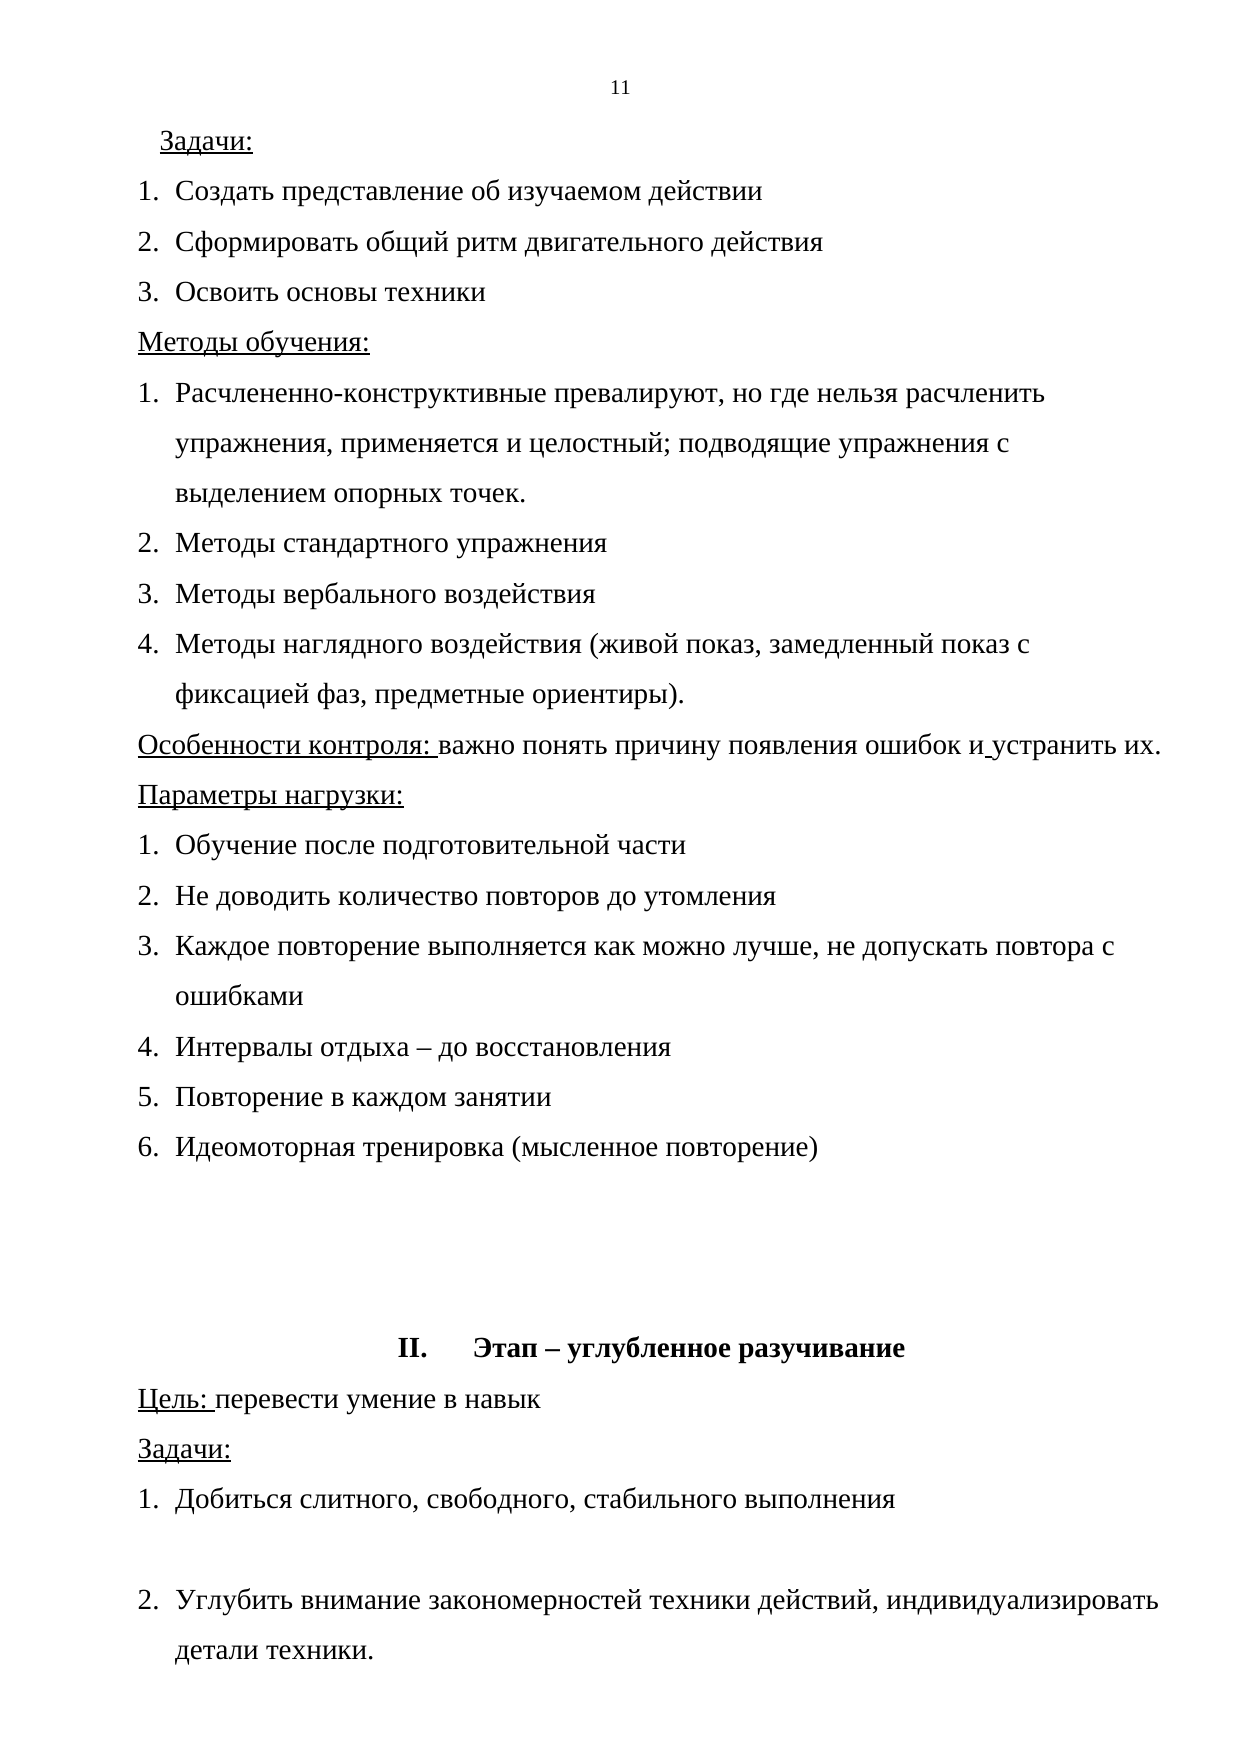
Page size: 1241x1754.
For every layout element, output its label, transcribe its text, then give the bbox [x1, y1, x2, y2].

list Этап – углубленное разучивание [137, 1331, 1165, 1364]
list Идеомоторная тренировка (мысленное повторение) [137, 1129, 1165, 1163]
text Параметры нагрузки: [137, 777, 1165, 811]
list Интервалы отдыха – до восстановления [137, 1029, 1165, 1062]
list Обучение после подготовительной части [137, 827, 1165, 861]
text Задачи: [137, 1431, 1165, 1465]
list Расчлененно-конструктивные превалируют, но где нельзя расчленить упражнения, применяется и целостный; подводящие упражнения с выделением опорных точек. [137, 375, 1165, 509]
list Добиться слитного, свободного, стабильного выполнения [137, 1482, 1165, 1515]
list Повторение в каждом занятии [137, 1079, 1165, 1113]
list Создать представление об изучаемом действии [137, 173, 1165, 207]
text Особенности контроля: важно понять причину появления ошибок и устранить их. [137, 727, 1165, 760]
list Не доводить количество повторов до утомления [137, 878, 1165, 911]
text Методы обучения: [137, 324, 1165, 358]
list Сформировать общий ритм двигательного действия [137, 224, 1165, 257]
list Каждое повторение выполняется как можно лучше, не допускать повтора с ошибками [137, 928, 1165, 1012]
list Методы вербального воздействия [137, 576, 1165, 609]
text Цель: перевести умение в навык [137, 1381, 1165, 1414]
list Методы наглядного воздействия (живой показ, замедленный показ с фиксацией фаз, предметные ориентиры). [137, 626, 1165, 710]
list Освоить основы техники [137, 274, 1165, 308]
list Углубить внимание закономерностей техники действий, индивидуализировать детали техники. [137, 1582, 1165, 1666]
list Методы стандартного упражнения [137, 526, 1165, 559]
text Задачи: [137, 123, 1165, 157]
